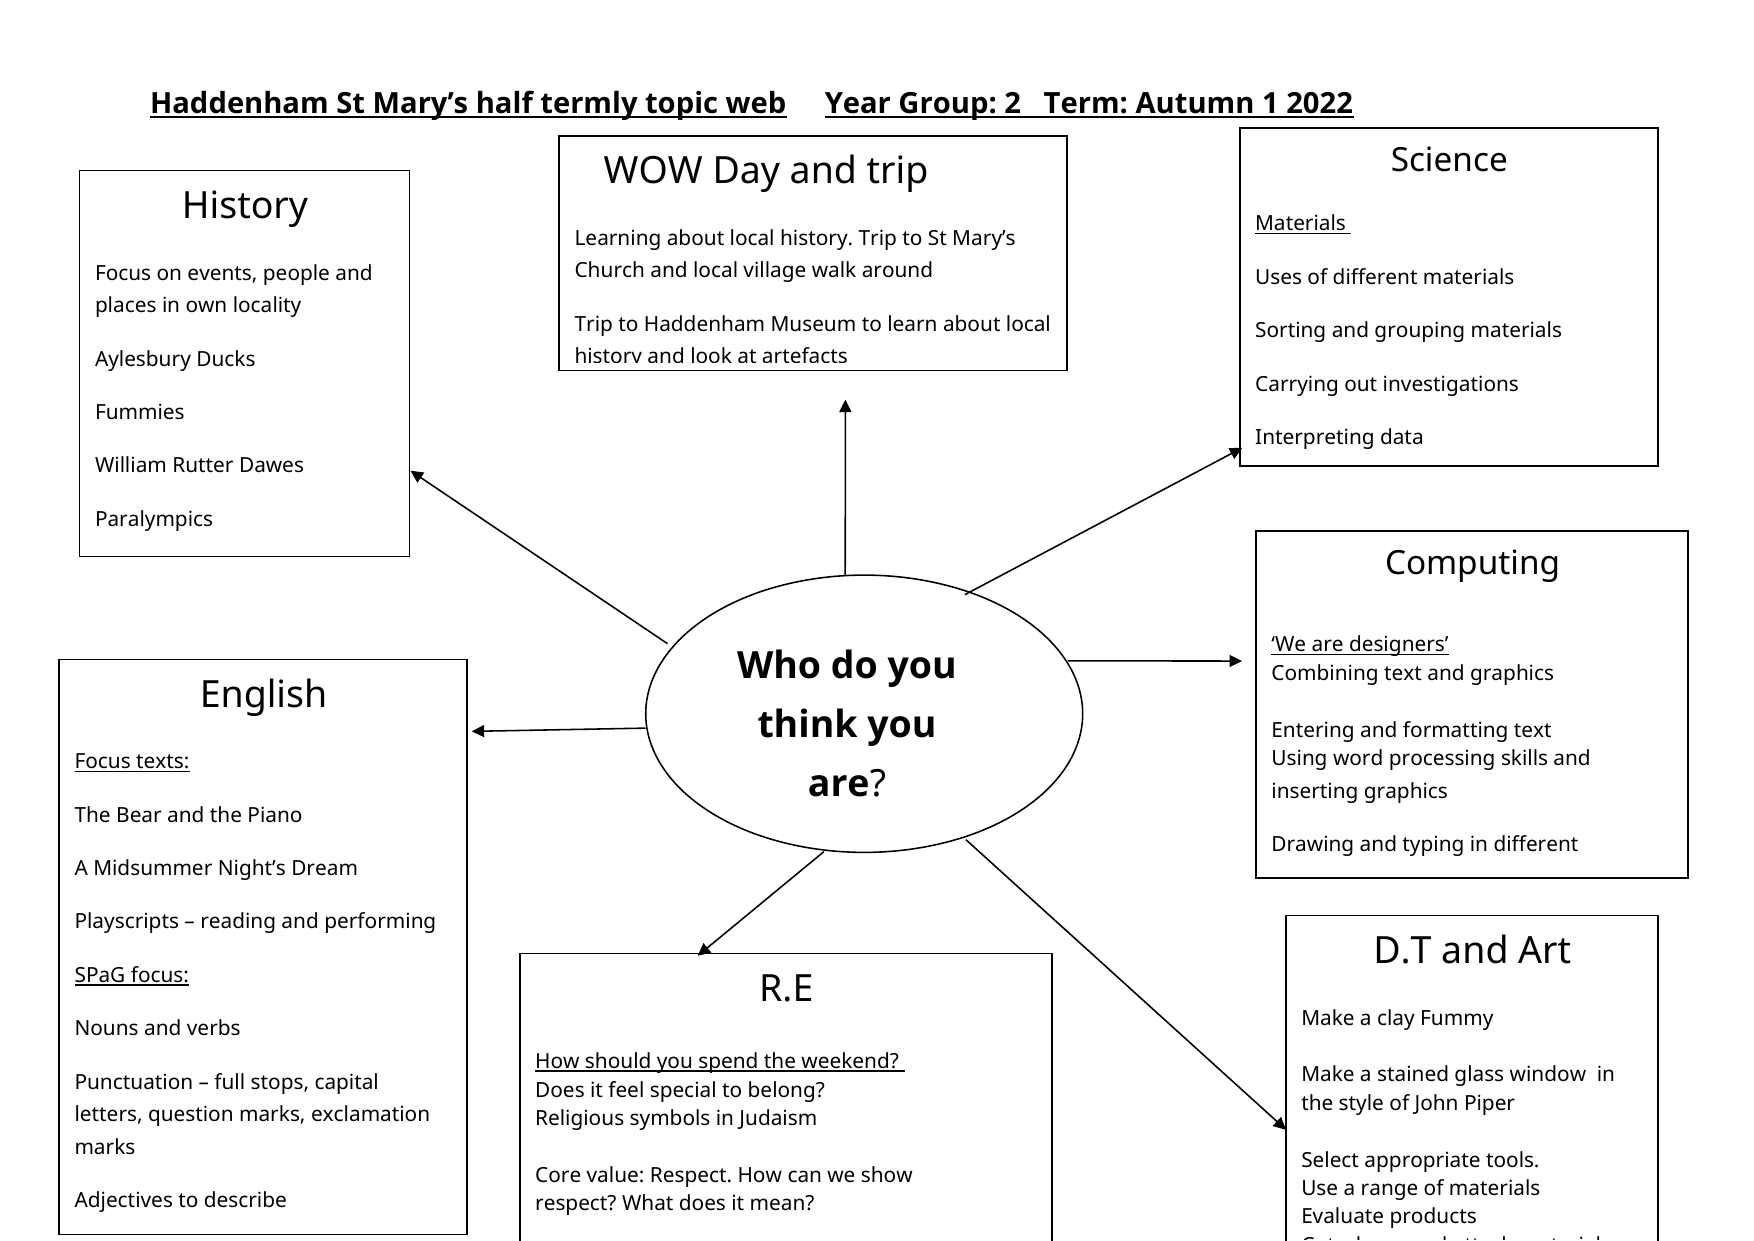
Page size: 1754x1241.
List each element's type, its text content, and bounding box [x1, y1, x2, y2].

text Haddenham St Mary’s half termly topic web Year Group: 2 Term: Autumn 1 2022 [150, 83, 1604, 122]
